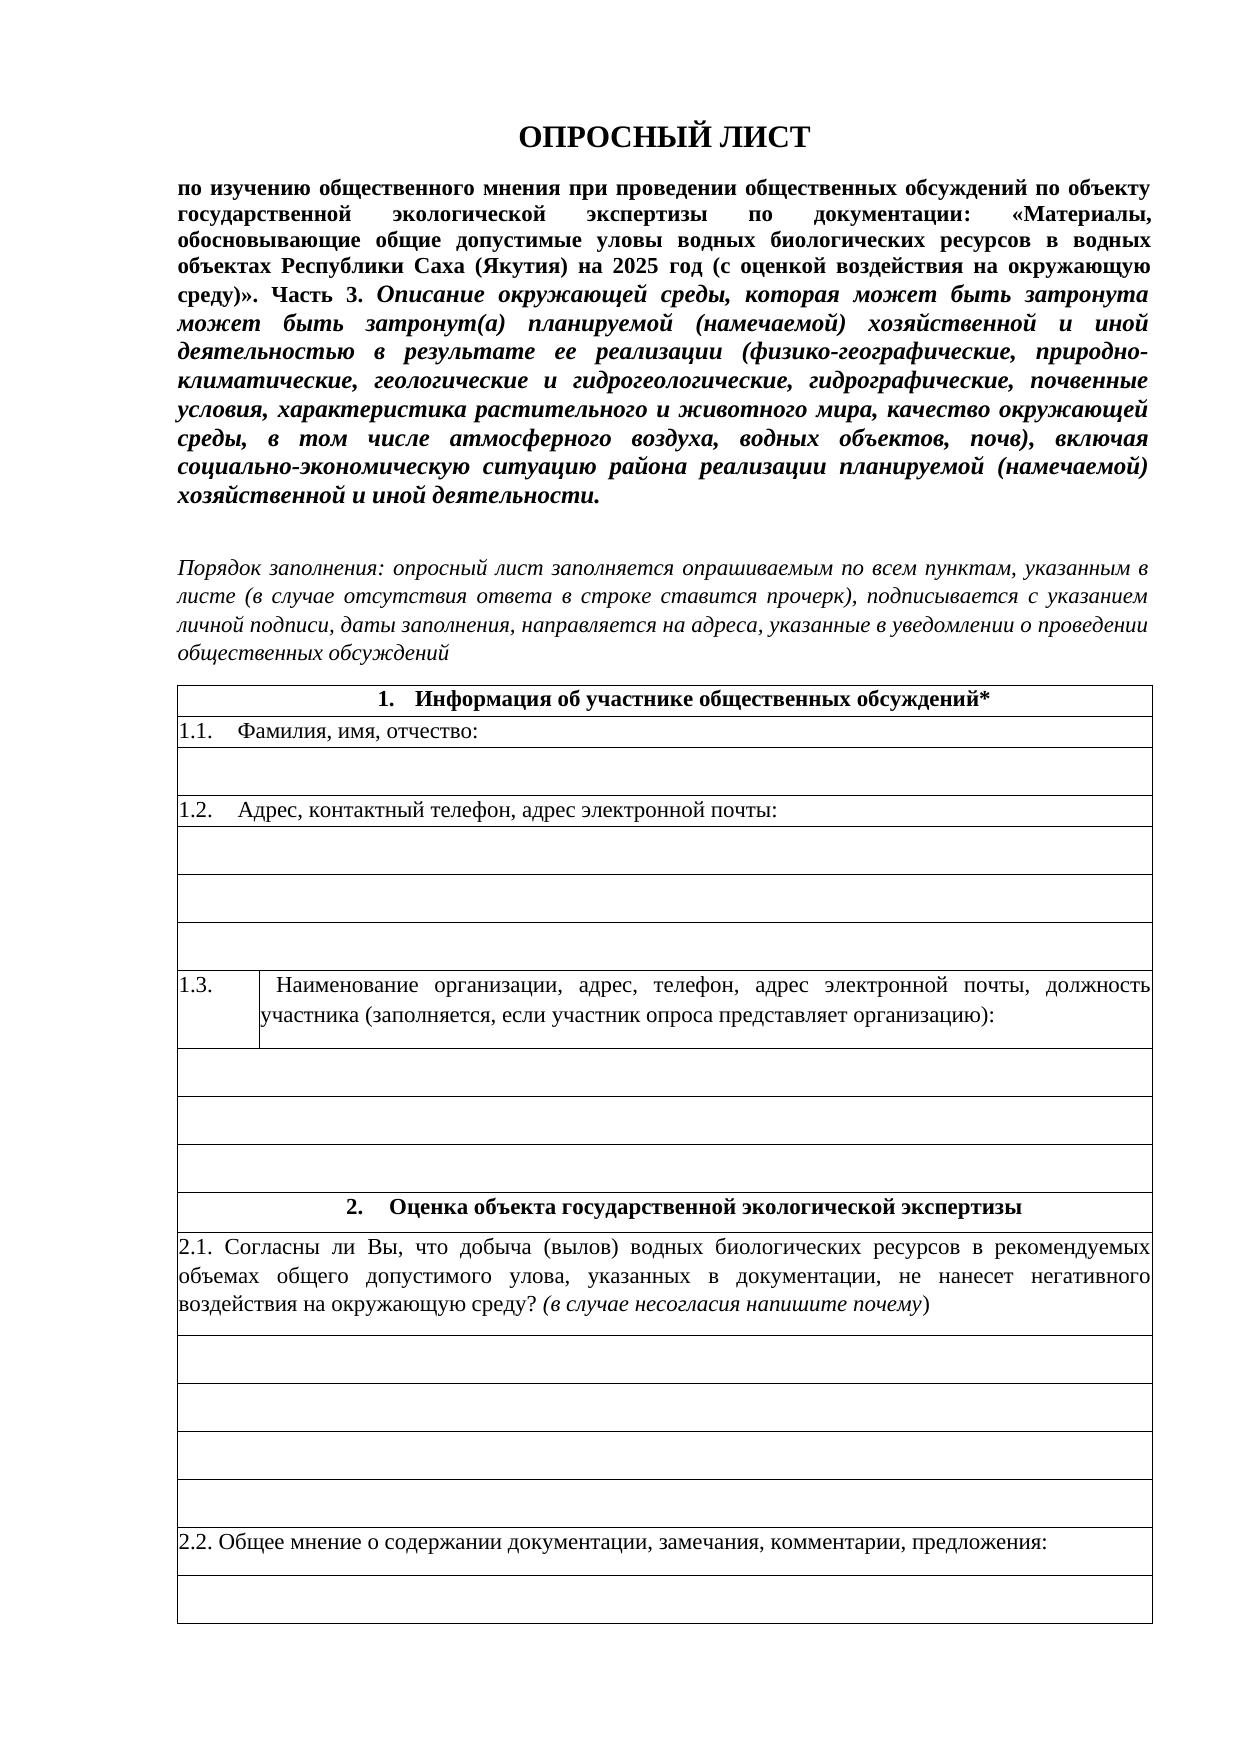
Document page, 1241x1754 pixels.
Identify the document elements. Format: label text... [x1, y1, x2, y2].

table_cell 1.3. [178, 971, 259, 1048]
table_cell [178, 1480, 1152, 1527]
table_header Информация об участнике общественных обсуждений* [178, 686, 1152, 716]
table_cell [178, 827, 1152, 874]
table_cell 2.1. Согласны ли Вы, что добыча (вылов) водных биологических ресурсов в рекомендуемых объемах общего допустимого улова, указанных в документации, не нанесет негативного воздействия на окружающую среду? (в случае несогласия напишите почему) [178, 1233, 1152, 1335]
table_cell [178, 875, 1152, 922]
table_cell [178, 748, 1152, 795]
table_cell Фамилия, имя, отчество: [178, 717, 1152, 747]
text по изучению общественного мнения при проведении общественных обсуждений по объекту государственной экологической экспертизы по документации: «Материалы, обосновывающие общие допустимые уловы водных биологических ресурсов в водных объектах Республики Саха (Якутия) на 2025 год (с оценкой воздействия на окружающую среду)». Часть 3. Описание окружающей среды, которая может быть затронута может быть затронут(а) планируемой (намечаемой) хозяйственной и иной деятельностью в результате ее реализации (физико-географические, природно-климатические, геологические и гидрогеологические, гидрографические, почвенные условия, характеристика растительного и животного мира, качество окружающей среды, в том числе атмосферного воздуха, водных объектов, почв), включая социально-экономическую ситуацию района реализации планируемой (намечаемой) хозяйственной и иной деятельности. [177, 173, 1152, 509]
text Порядок заполнения: опросный лист заполняется опрашиваемым по всем пунктам, указанным в листе (в случае отсутствия ответа в строке ставится прочерк), подписывается с указанием личной подписи, даты заполнения, направляется на адреса, указанные в уведомлении о проведении общественных обсуждений [177, 554, 1152, 666]
table_cell [178, 1097, 1152, 1144]
table_cell [178, 1336, 1152, 1383]
table_cell 2.2. Общее мнение о содержании документации, замечания, комментарии, предложения: [178, 1528, 1152, 1575]
text ОПРОСНЫЙ ЛИСТ [177, 118, 1152, 154]
table_cell [178, 1432, 1152, 1479]
table_cell [178, 923, 1152, 970]
table_cell Оценка объекта государственной экологической экспертизы [178, 1193, 1152, 1232]
table_cell [178, 1145, 1152, 1192]
table_cell Адрес, контактный телефон, адрес электронной почты: [178, 796, 1152, 826]
table_cell [178, 1049, 1152, 1096]
table_cell Наименование организации, адрес, телефон, адрес электронной почты, должность участника (заполняется, если участник опроса представляет организацию): [260, 971, 1152, 1048]
table_cell [178, 1384, 1152, 1431]
table_cell [178, 1576, 1152, 1623]
